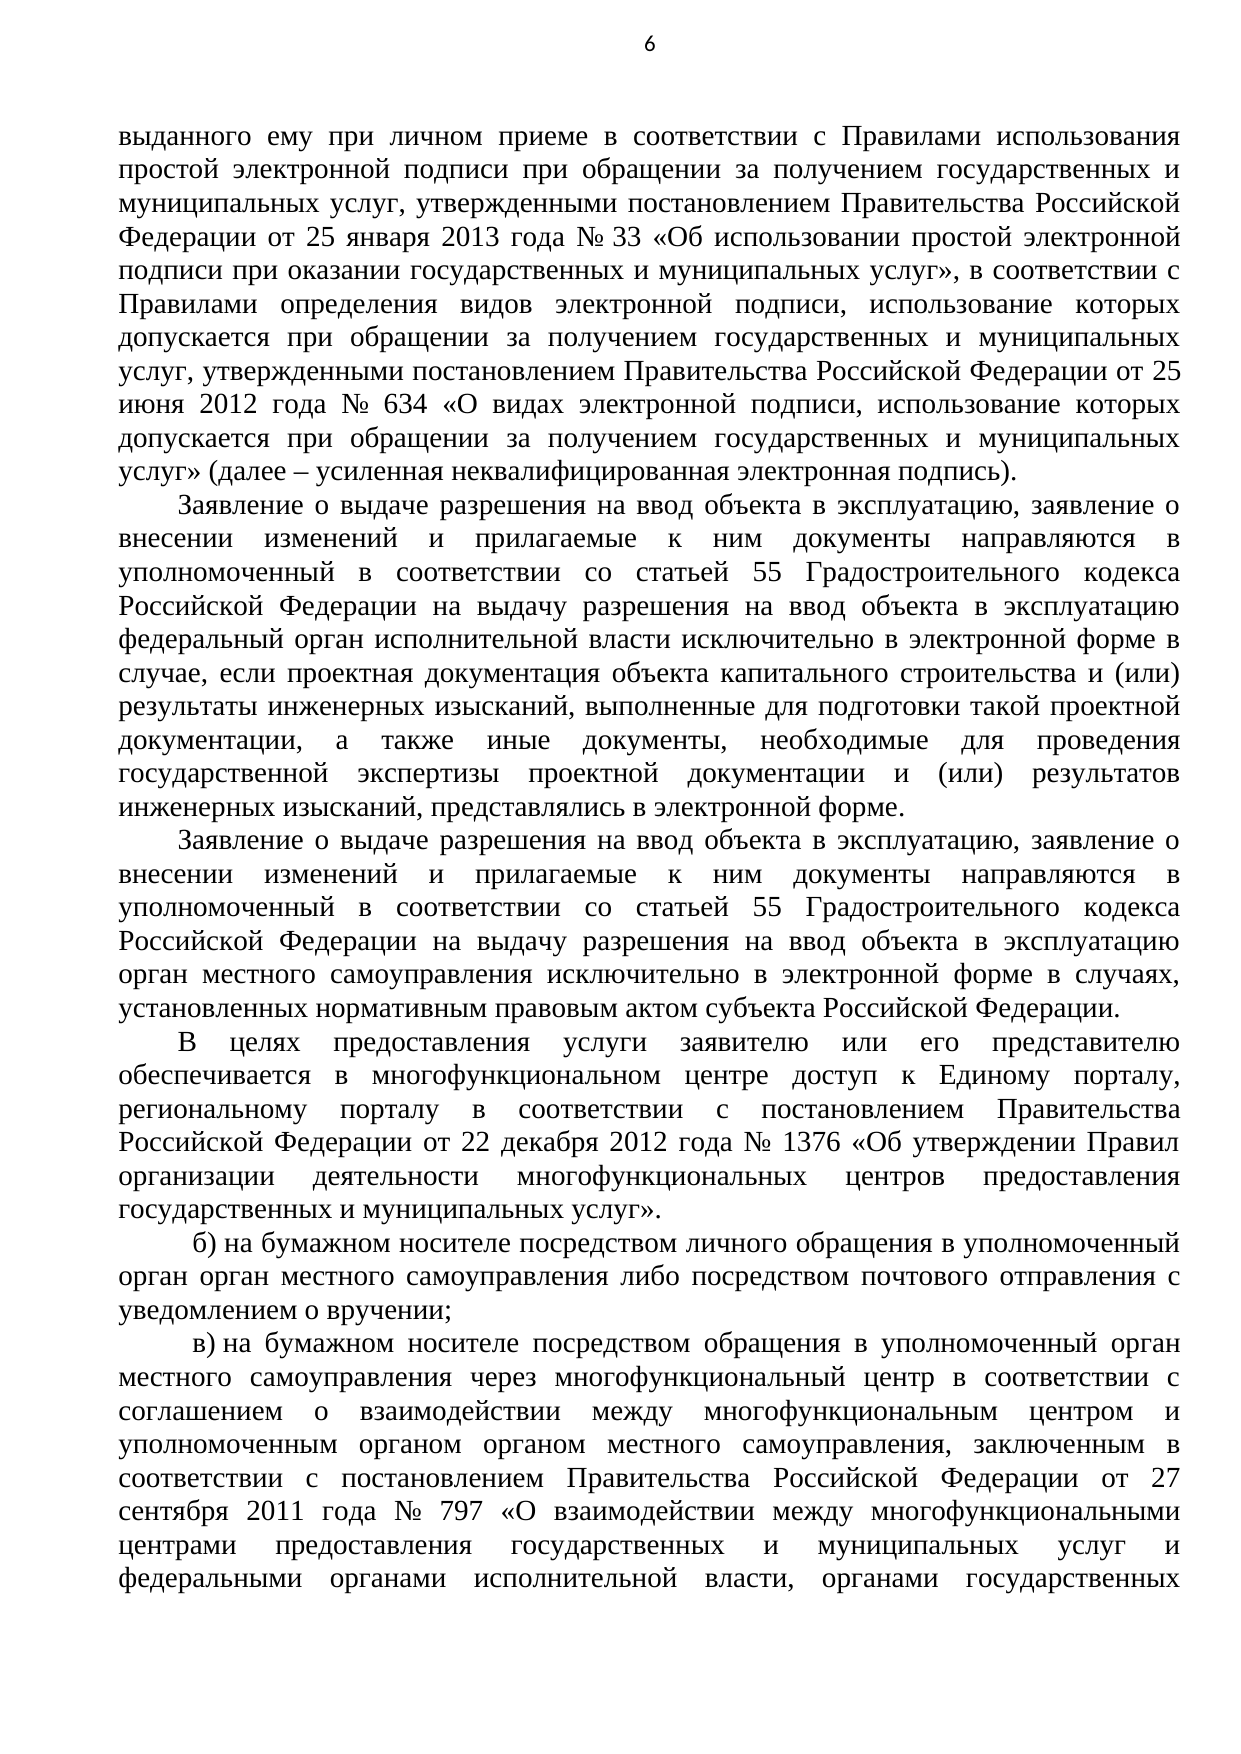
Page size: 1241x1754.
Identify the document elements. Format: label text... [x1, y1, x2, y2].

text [118, 118, 1181, 487]
text Заявление о выдаче разрешения на ввод объекта в эксплуатацию, заявление о внесении изменений и прилагаемые к ним документы направляются в уполномоченный в соответствии со статьей 55 Градостроительного кодекса Российской Федерации на выдачу разрешения на ввод объекта в эксплуатацию орган местного самоуправления исключительно в электронной форме в случаях, установленных нормативным правовым актом субъекта Российской Федерации. [118, 822, 1181, 1024]
text В целях предоставления услуги заявителю или его представителю обеспечивается в многофункциональном центре доступ к Единому порталу, региональному порталу в соответствии с постановлением Правительства Российской Федерации от 22 декабря 2012 года № 1376 «Об утверждении Правил организации деятельности многофункциональных центров предоставления государственных и муниципальных услуг». [118, 1024, 1181, 1225]
text Заявление о выдаче разрешения на ввод объекта в эксплуатацию, заявление о внесении изменений и прилагаемые к ним документы направляются в уполномоченный в соответствии со статьей 55 Градостроительного кодекса Российской Федерации на выдачу разрешения на ввод объекта в эксплуатацию федеральный орган исполнительной власти исключительно в электронной форме в случае, если проектная документация объекта капитального строительства и (или) результаты инженерных изысканий, выполненные для подготовки такой проектной документации, а также иные документы, необходимые для проведения государственной экспертизы проектной документации и (или) результатов инженерных изысканий, представлялись в электронной форме. [118, 487, 1181, 822]
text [118, 1326, 1181, 1594]
text б) на бумажном носителе посредством личного обращения в уполномоченный орган орган местного самоуправления либо посредством почтового отправления с уведомлением о вручении; [118, 1225, 1181, 1326]
